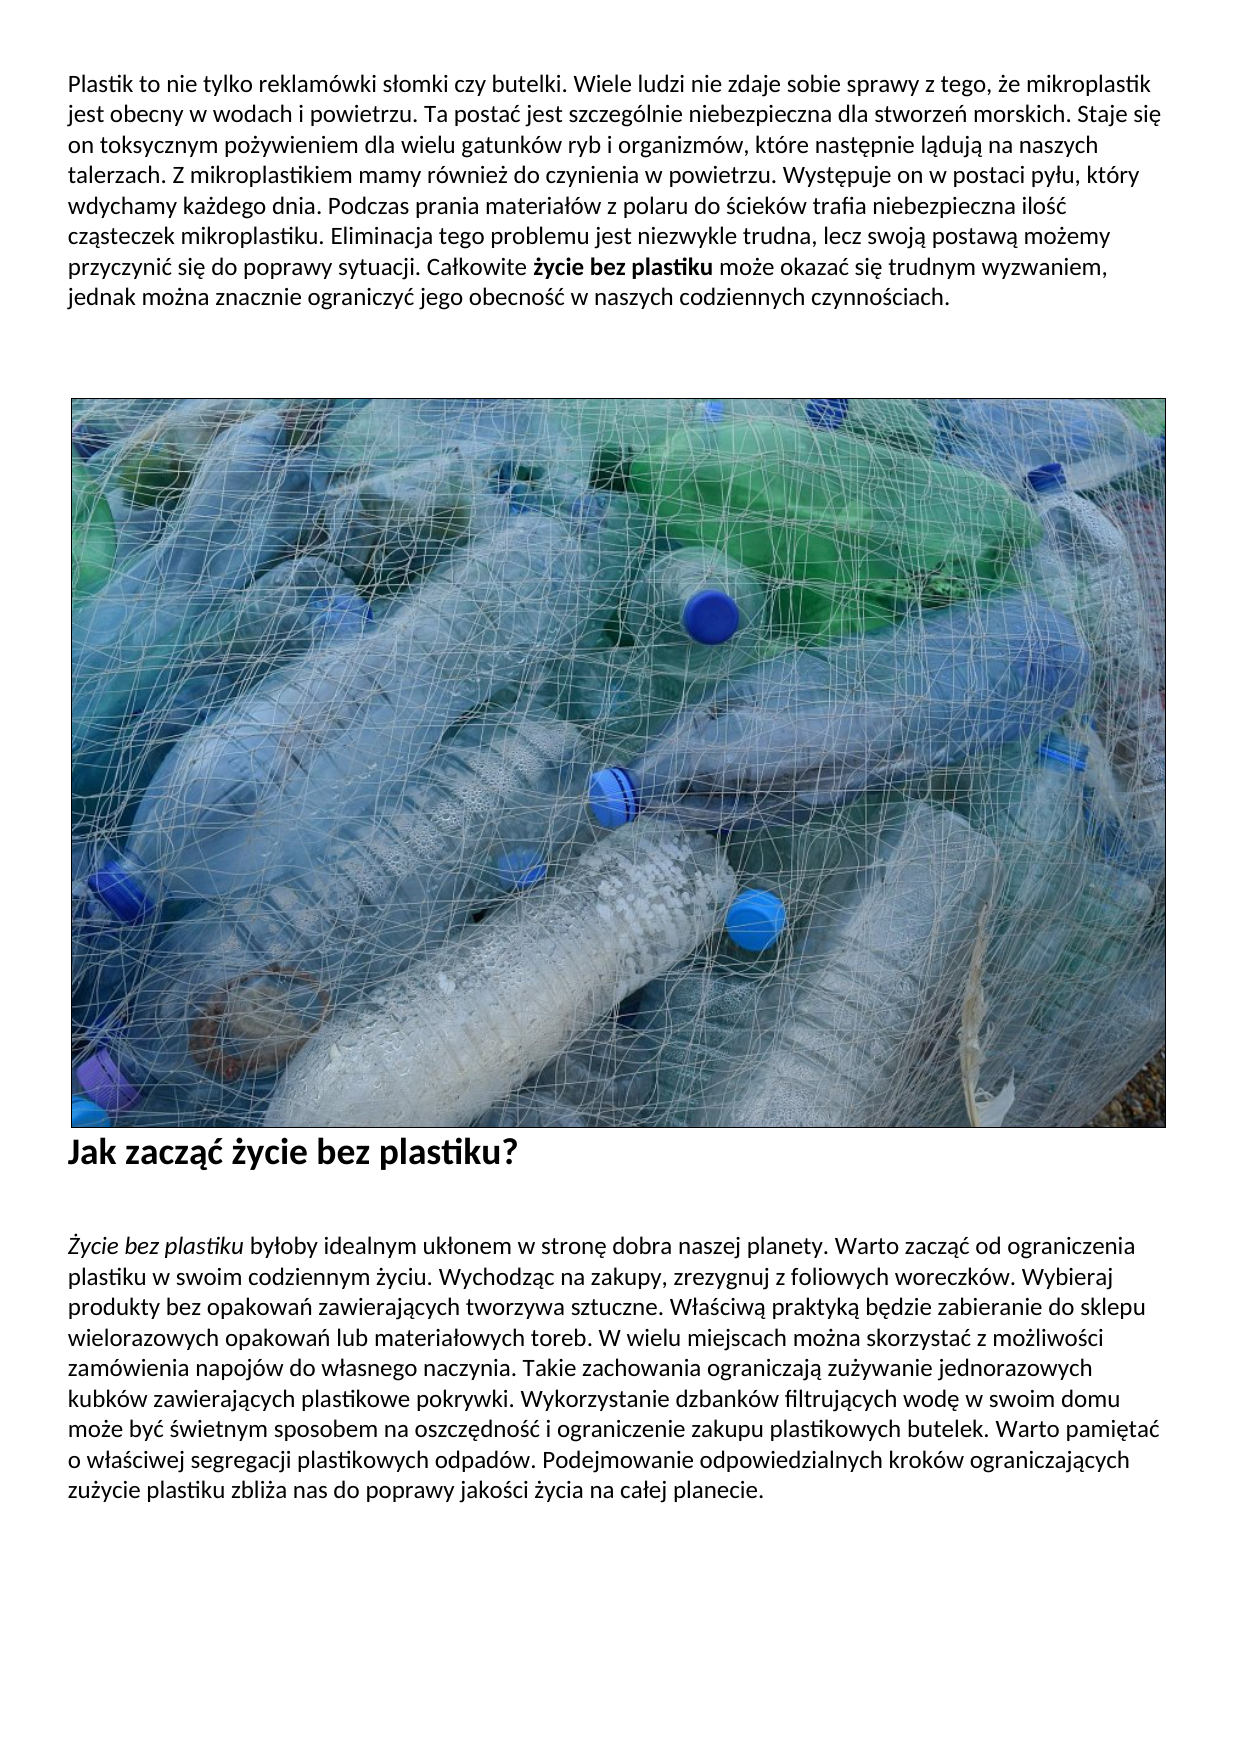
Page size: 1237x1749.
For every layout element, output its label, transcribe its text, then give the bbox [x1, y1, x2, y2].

text Jak zacząć życie bez plastiku? [68, 1128, 1169, 1174]
text Życie bez plastiku byłoby idealnym ukłonem w stronę dobra naszej planety. Warto zacząć od ograniczenia plastiku w swoim codziennym życiu. Wychodząc na zakupy, zrezygnuj z foliowych woreczków. Wybieraj produkty bez opakowań zawierających tworzywa sztuczne. Właściwą praktyką będzie zabieranie do sklepu wielorazowych opakowań lub materiałowych toreb. W wielu miejscach można skorzystać z możliwości zamówienia napojów do własnego naczynia. Takie zachowania ograniczają zużywanie jednorazowych kubków zawierających plastikowe pokrywki. Wykorzystanie dzbanków filtrujących wodę w swoim domu może być świetnym sposobem na oszczędność i ograniczenie zakupu plastikowych butelek. Warto pamiętać o właściwej segregacji plastikowych odpadów. Podejmowanie odpowiedzialnych kroków ograniczających zużycie plastiku zbliża nas do poprawy jakości życia na całej planecie. [68, 1231, 1169, 1505]
picture [72, 399, 1165, 1127]
text Plastik to nie tylko reklamówki słomki czy butelki. Wiele ludzi nie zdaje sobie sprawy z tego, że mikroplastik jest obecny w wodach i powietrzu. Ta postać jest szczególnie niebezpieczna dla stworzeń morskich. Staje się on toksycznym pożywieniem dla wielu gatunków ryb i organizmów, które następnie lądują na naszych talerzach. Z mikroplastikiem mamy również do czynienia w powietrzu. Występuje on w postaci pyłu, który wdychamy każdego dnia. Podczas prania materiałów z polaru do ścieków trafia niebezpieczna ilość cząsteczek mikroplastiku. Eliminacja tego problemu jest niezwykle trudna, lecz swoją postawą możemy przyczynić się do poprawy sytuacji. Całkowite życie bez plastiku może okazać się trudnym wyzwaniem, jednak można znacznie ograniczyć jego obecność w naszych codziennych czynnościach. [68, 68, 1169, 312]
